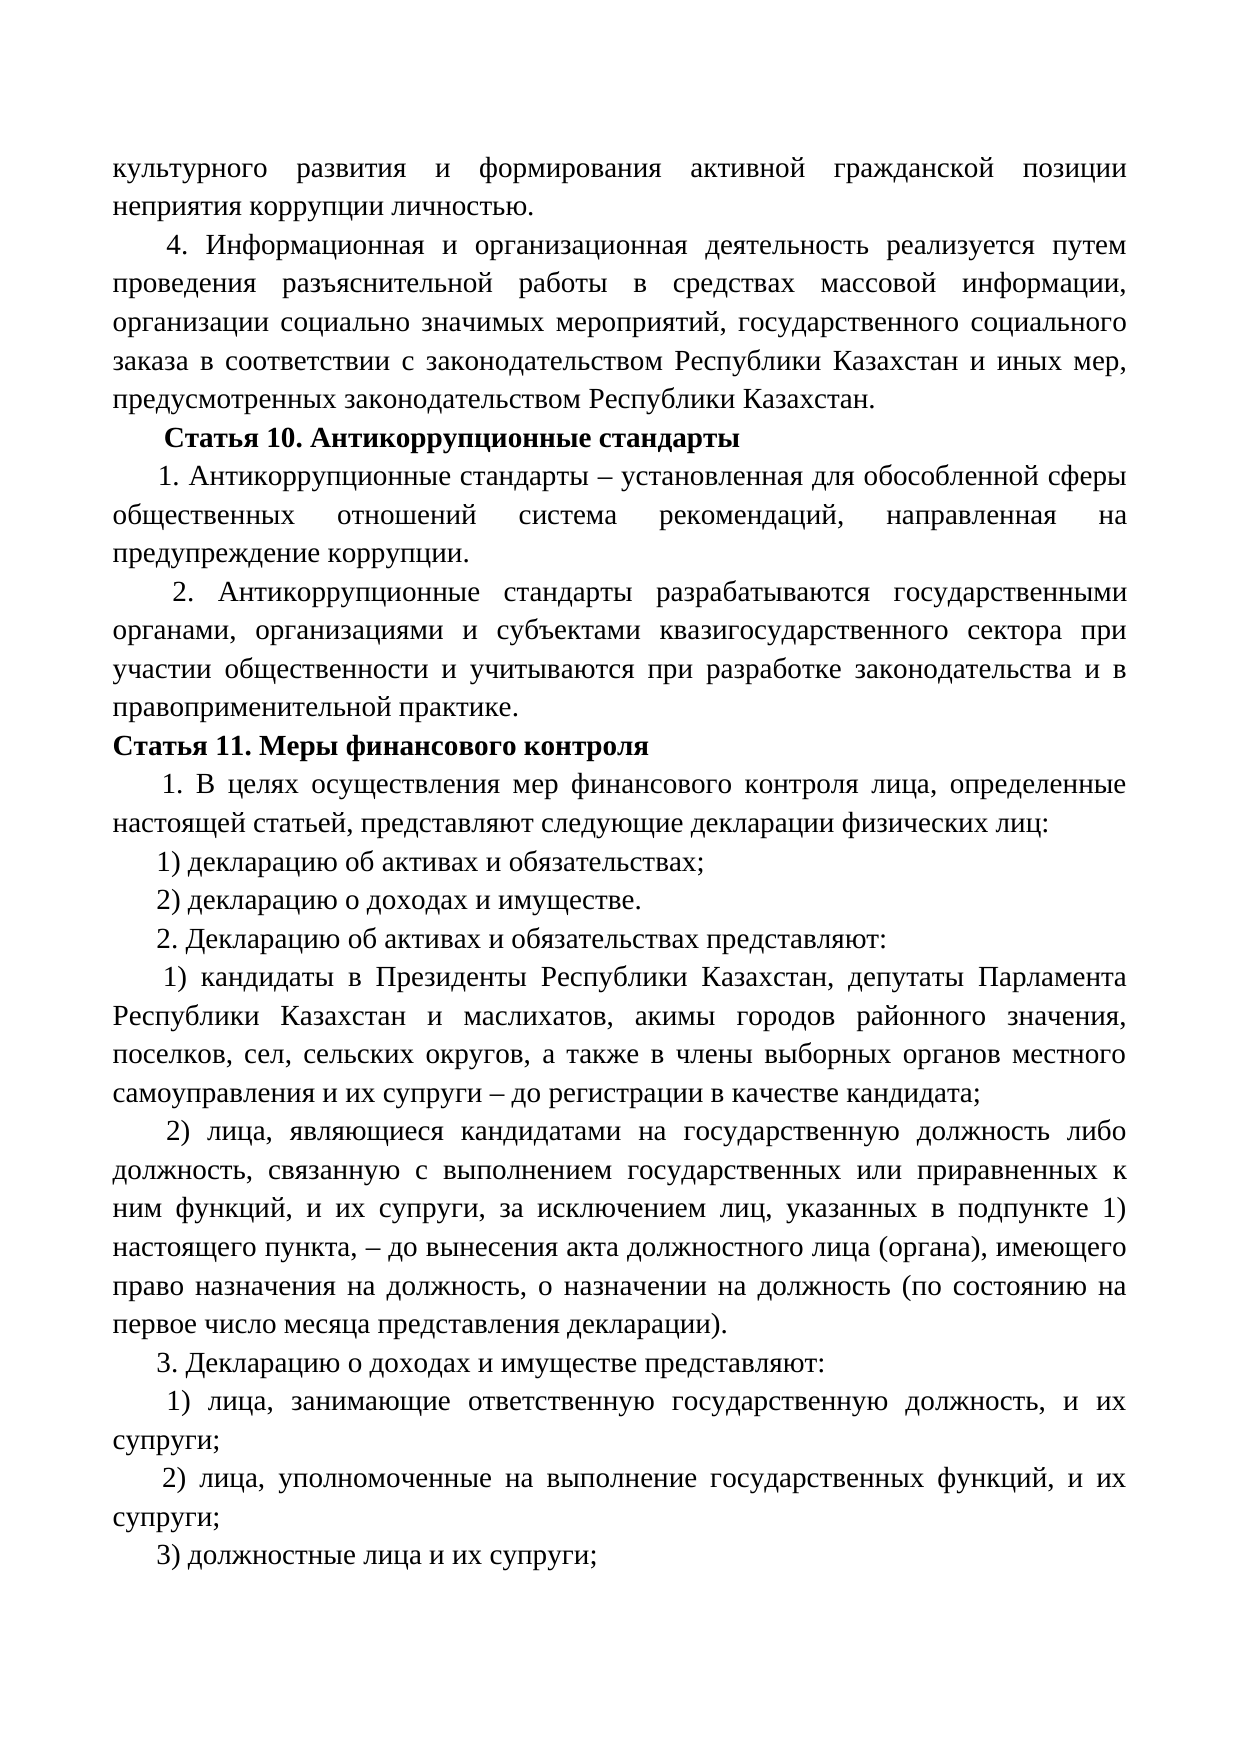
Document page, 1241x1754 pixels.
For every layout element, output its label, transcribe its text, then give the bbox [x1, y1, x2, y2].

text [112, 150, 1128, 222]
text 2. Декларацию об активах и обязательствах представляют: [112, 921, 1128, 954]
text 1) лица, занимающие ответственную государственную должность, и их супруги; [112, 1383, 1128, 1455]
text 2) декларацию о доходах и имуществе. [112, 882, 1128, 916]
text 2) лица, уполномоченные на выполнение государственных функций, и их супруги; [112, 1460, 1128, 1532]
text 3. Декларацию о доходах и имуществе представляют: [112, 1345, 1128, 1378]
text 3) должностные лица и их супруги; [112, 1537, 1128, 1571]
text 1. В целях осуществления мер финансового контроля лица, определенные настоящей статьей, представляют следующие декларации физических лиц: [112, 767, 1128, 839]
text 4. Информационная и организационная деятельность реализуется путем проведения разъяснительной работы в средствах массовой информации, организации социально значимых мероприятий, государственного социального заказа в соответствии с законодательством Республики Казахстан и иных мер, предусмотренных законодательством Республики Казахстан. [112, 227, 1128, 415]
text 2) лица, являющиеся кандидатами на государственную должность либо должность, связанную с выполнением государственных или приравненных к ним функций, и их супруги, за исключением лиц, указанных в подпункте 1) настоящего пункта, – до вынесения акта должностного лица (органа), имеющего право назначения на должность, о назначении на должность (по состоянию на первое число месяца представления декларации). [112, 1113, 1128, 1340]
text Статья 10. Антикоррупционные стандарты [112, 420, 1128, 453]
text 1) декларацию об активах и обязательствах; [112, 844, 1128, 877]
text 1) кандидаты в Президенты Республики Казахстан, депутаты Парламента Республики Казахстан и маслихатов, акимы городов районного значения, поселков, сел, сельских округов, а также в члены выборных органов местного самоуправления и их супруги – до регистрации в качестве кандидата; [112, 959, 1128, 1108]
text 2. Антикоррупционные стандарты разрабатываются государственными органами, организациями и субъектами квазигосударственного сектора при участии общественности и учитываются при разработке законодательства и в правоприменительной практике. [112, 574, 1128, 723]
text Статья 11. Меры финансового контроля [112, 728, 1128, 762]
text 1. Антикоррупционные стандарты – установленная для обособленной сферы общественных отношений система рекомендаций, направленная на предупреждение коррупции. [112, 458, 1128, 569]
